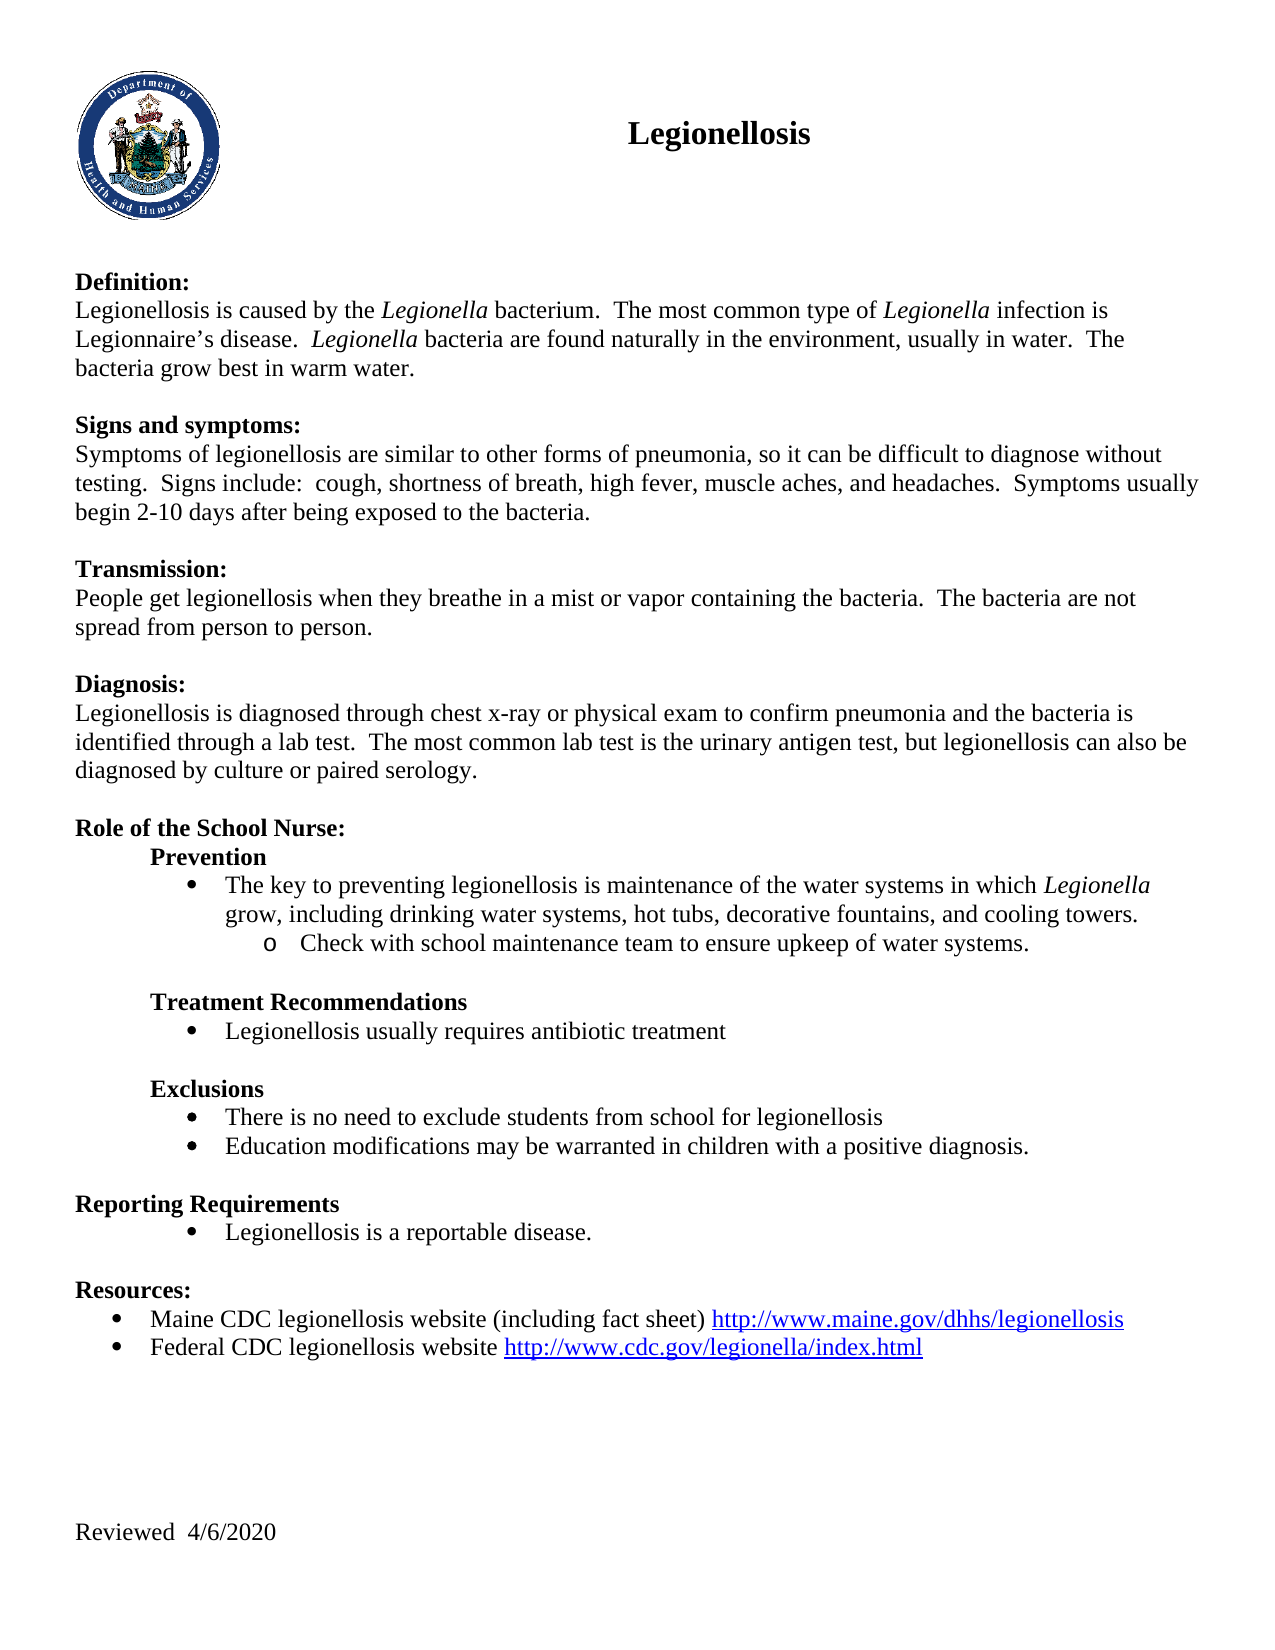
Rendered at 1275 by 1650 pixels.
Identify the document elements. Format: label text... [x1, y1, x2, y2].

list Federal CDC legionellosis website http://www.cdc.gov/legionella/index.html [112, 1332, 1200, 1361]
text People get legionellosis when they breathe in a mist or vapor containing the bacteria. The bacteria are not spread from person to person. [75, 583, 1200, 640]
text Role of the School Nurse: [75, 813, 1200, 842]
text Prevention [75, 842, 1200, 870]
text Legionellosis is caused by the Legionella bacterium. The most common type of Legionella infection is Legionnaire’s disease. Legionella bacteria are found naturally in the environment, usually in water. The bacteria grow best in warm water. [75, 295, 1200, 382]
list Maine CDC legionellosis website (including fact sheet) http://www.maine.gov/dhhs/legionellosis [112, 1304, 1200, 1332]
text Exclusions [75, 1074, 1200, 1102]
list There is no need to exclude students from school for legionellosis [187, 1102, 1200, 1131]
list Legionellosis is a reportable disease. [187, 1217, 1200, 1246]
picture [76, 71, 220, 219]
text Resources: [75, 1275, 1200, 1304]
text Definition: [75, 267, 1200, 295]
list Check with school maintenance team to ensure upkeep of water systems. [262, 928, 1200, 959]
list Education modifications may be warranted in children with a positive diagnosis. [187, 1131, 1200, 1160]
text Signs and symptoms: [75, 410, 1200, 439]
text Symptoms of legionellosis are similar to other forms of pneumonia, so it can be difficult to diagnose without testing. Signs include: cough, shortness of breath, high fever, muscle aches, and headaches. Symptoms usually begin 2-10 days after being exposed to the bacteria. [75, 439, 1200, 525]
text Treatment Recommendations [75, 987, 1200, 1016]
text Diagnosis: [75, 669, 1200, 698]
text Transmission: [75, 554, 1200, 583]
text Reporting Requirements [75, 1189, 1200, 1217]
list The key to preventing legionellosis is maintenance of the water systems in which Legionella grow, including drinking water systems, hot tubs, decorative fountains, and cooling towers. [187, 870, 1200, 928]
list Legionellosis usually requires antibiotic treatment [187, 1016, 1200, 1045]
text Legionellosis [220, 113, 1200, 152]
text Legionellosis is diagnosed through chest x-ray or physical exam to confirm pneumonia and the bacteria is identified through a lab test. The most common lab test is the urinary antigen test, but legionellosis can also be diagnosed by culture or paired serology. [75, 698, 1200, 784]
